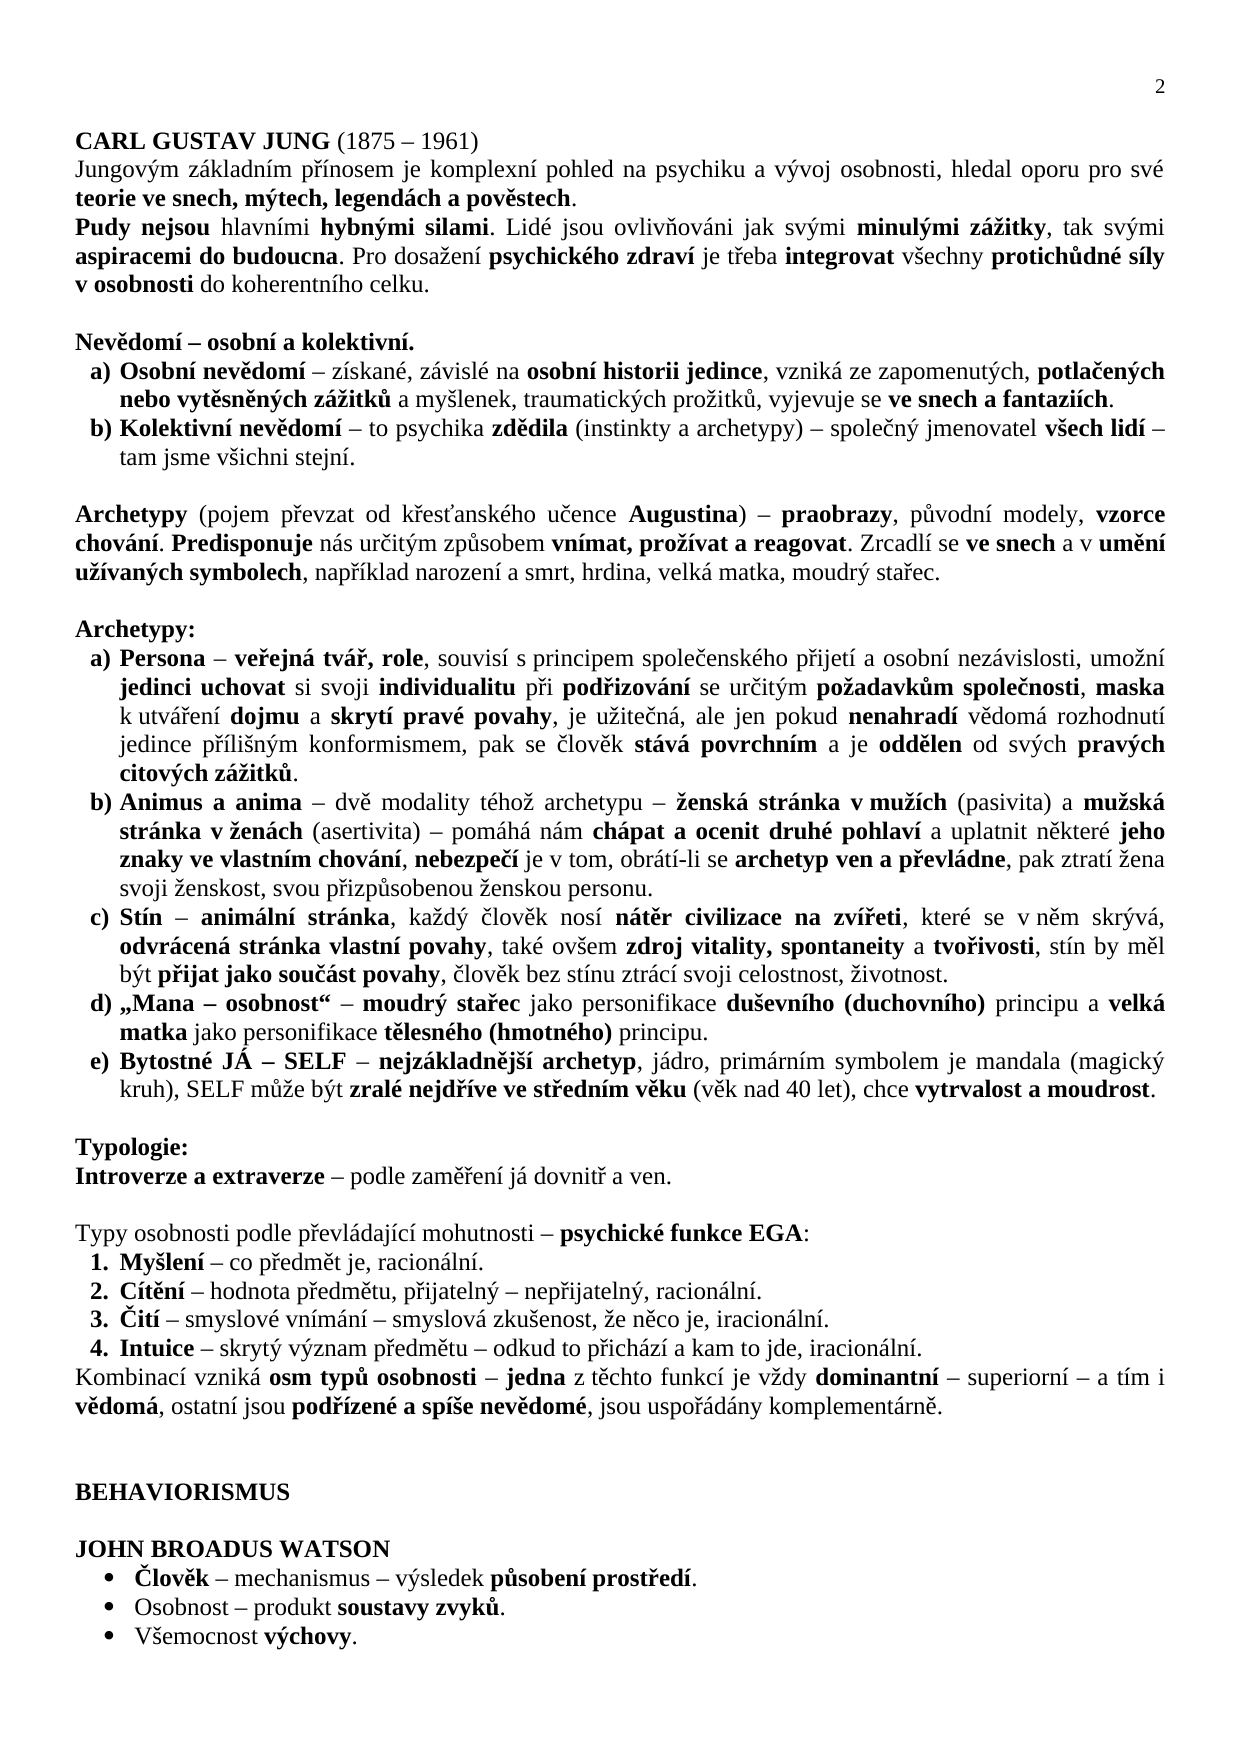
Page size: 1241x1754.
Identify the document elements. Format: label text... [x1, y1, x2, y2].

list Osobnost – produkt soustavy zvyků. [104, 1592, 1165, 1621]
text BEHAVIORISMUS [75, 1477, 1165, 1506]
list Bytostné JÁ – SELF – nejzákladnější archetyp, jádro, primárním symbolem je mandala (magický kruh), SELF může být zralé nejdříve ve středním věku (věk nad 40 let), chce vytrvalost a moudrost. [90, 1046, 1165, 1103]
list Myšlení – co předmět je, racionální. [90, 1247, 1165, 1276]
text Kombinací vzniká osm typů osobnosti – jedna z těchto funkcí je vždy dominantní – superiorní – a tím i vědomá, ostatní jsou podřízené a spíše nevědomé, jsou uspořádány komplementárně. [75, 1362, 1165, 1419]
text Archetypy: [75, 614, 1165, 643]
text Archetypy (pojem převzat od křesťanského učence Augustina) – praobrazy, původní modely, vzorce chování. Predisponuje nás určitým způsobem vnímat, prožívat a reagovat. Zrcadlí se ve snech a v umění užívaných symbolech, například narození a smrt, hrdina, velká matka, moudrý stařec. [75, 499, 1165, 586]
list Čití – smyslové vnímání – smyslová zkušenost, že něco je, iracionální. [90, 1304, 1165, 1333]
text Nevědomí – osobní a kolektivní. [75, 327, 1165, 356]
text CARL GUSTAV JUNG (1875 – 1961) [75, 126, 1165, 154]
list Cítění – hodnota předmětu, přijatelný – nepřijatelný, racionální. [90, 1276, 1165, 1304]
list Intuice – skrytý význam předmětu – odkud to přichází a kam to jde, iracionální. [90, 1333, 1165, 1362]
list Kolektivní nevědomí – to psychika zdědila (instinkty a archetypy) – společný jmenovatel všech lidí – tam jsme všichni stejní. [90, 413, 1165, 471]
text Introverze a extraverze – podle zaměření já dovnitř a ven. [75, 1161, 1165, 1189]
list Persona – veřejná tvář, role, souvisí s principem společenského přijetí a osobní nezávislosti, umožní jedinci uchovat si svoji individualitu při podřizování se určitým požadavkům společnosti, maska k utváření dojmu a skrytí pravé povahy, je užitečná, ale jen pokud nenahradí vědomá rozhodnutí jedince přílišným konformismem, pak se člověk stává povrchním a je oddělen od svých pravých citových zážitků. [90, 643, 1165, 787]
list Člověk – mechanismus – výsledek působení prostředí. [104, 1563, 1165, 1592]
list Animus a anima – dvě modality téhož archetypu – ženská stránka v mužích (pasivita) a mužská stránka v ženách (asertivita) – pomáhá nám chápat a ocenit druhé pohlaví a uplatnit některé jeho znaky ve vlastním chování, nebezpečí je v tom, obrátí-li se archetyp ven a převládne, pak ztratí žena svoji ženskost, svou přizpůsobenou ženskou personu. [90, 787, 1165, 902]
text Pudy nejsou hlavními hybnými silami. Lidé jsou ovlivňováni jak svými minulými zážitky, tak svými aspiracemi do budoucna. Pro dosažení psychického zdraví je třeba integrovat všechny protichůdné síly v osobnosti do koherentního celku. [75, 212, 1165, 298]
text Typologie: [75, 1132, 1165, 1161]
text Typy osobnosti podle převládající mohutnosti – psychické funkce EGA: [75, 1218, 1165, 1247]
list „Mana – osobnost“ – moudrý stařec jako personifikace duševního (duchovního) principu a velká matka jako personifikace tělesného (hmotného) principu. [90, 988, 1165, 1046]
text JOHN BROADUS WATSON [75, 1534, 1165, 1563]
list Stín – animální stránka, každý člověk nosí nátěr civilizace na zvířeti, které se v něm skrývá, odvrácená stránka vlastní povahy, také ovšem zdroj vitality, spontaneity a tvořivosti, stín by měl být přijat jako součást povahy, člověk bez stínu ztrácí svoji celostnost, životnost. [90, 902, 1165, 988]
text Jungovým základním přínosem je komplexní pohled na psychiku a vývoj osobnosti, hledal oporu pro své teorie ve snech, mýtech, legendách a pověstech. [75, 154, 1165, 212]
list Všemocnost výchovy. [104, 1621, 1165, 1649]
list Osobní nevědomí – získané, závislé na osobní historii jedince, vzniká ze zapomenutých, potlačených nebo vytěsněných zážitků a myšlenek, traumatických prožitků, vyjevuje se ve snech a fantaziích. [90, 356, 1165, 413]
